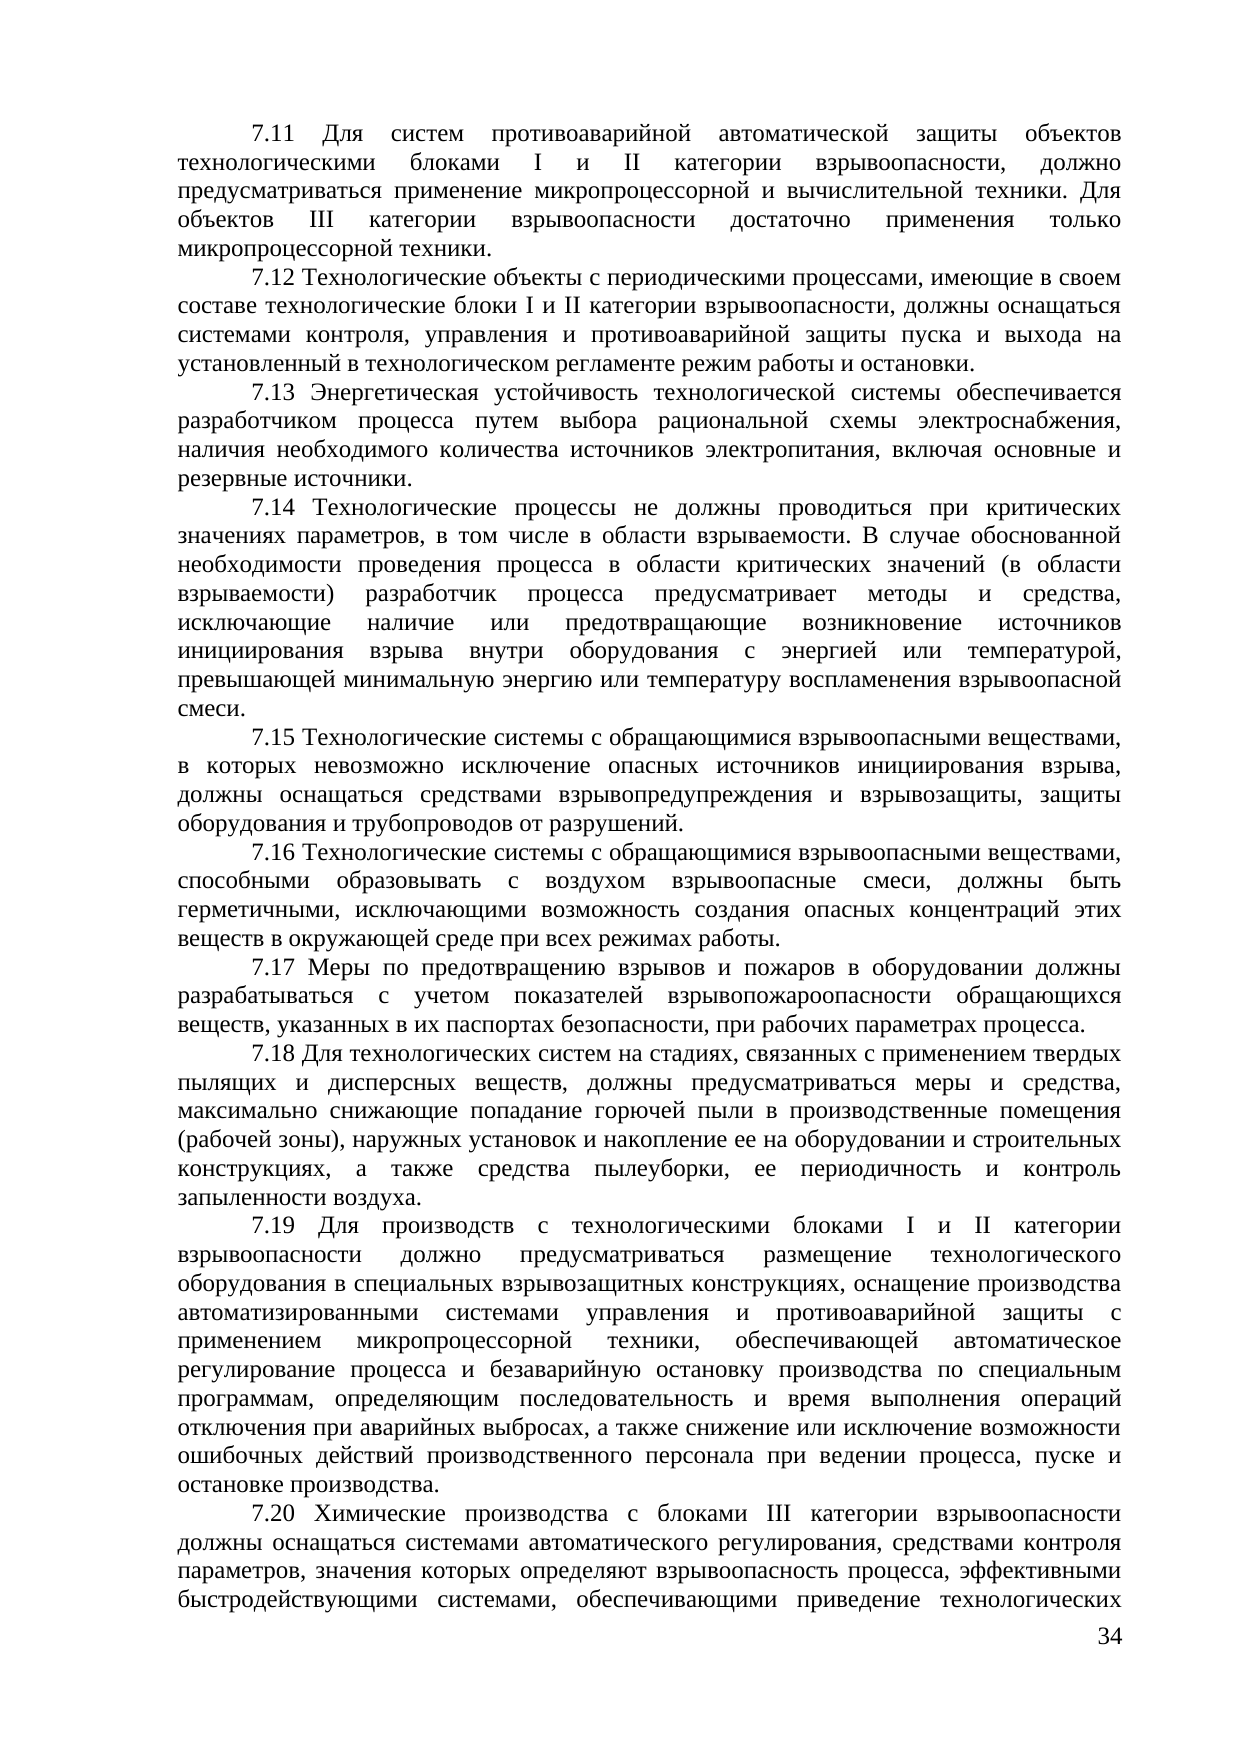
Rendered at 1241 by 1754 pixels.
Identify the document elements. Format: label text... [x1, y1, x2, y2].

text 7.11 Для систем противоаварийной автоматической защиты объектов технологическими блоками I и II категории взрывоопасности, должно предусматриваться применение микропроцессорной и вычислительной техники. Для объектов III категории взрывоопасности достаточно применения только микропроцессорной техники. [177, 118, 1122, 262]
text 7.12 Технологические объекты с периодическими процессами, имеющие в своем составе технологические блоки I и II категории взрывоопасности, должны оснащаться системами контроля, управления и противоаварийной защиты пуска и выхода на установленный в технологическом регламенте режим работы и остановки. [177, 262, 1122, 377]
text 7.19 Для производств с технологическими блоками I и II категории взрывоопасности должно предусматриваться размещение технологического оборудования в специальных взрывозащитных конструкциях, оснащение производства автоматизированными системами управления и противоаварийной защиты с применением микропроцессорной техники, обеспечивающей автоматическое регулирование процесса и безаварийную остановку производства по специальным программам, определяющим последовательность и время выполнения операций отключения при аварийных выбросах, а также снижение или исключение возможности ошибочных действий производственного персонала при ведении процесса, пуске и остановке производства. [177, 1211, 1122, 1498]
text 7.16 Технологические системы с обращающимися взрывоопасными веществами, способными образовывать с воздухом взрывоопасные смеси, должны быть герметичными, исключающими возможность создания опасных концентраций этих веществ в окружающей среде при всех режимах работы. [177, 837, 1122, 952]
text 7.17 Меры по предотвращению взрывов и пожаров в оборудовании должны разрабатываться с учетом показателей взрывопожароопасности обращающихся веществ, указанных в их паспортах безопасности, при рабочих параметрах процесса. [177, 952, 1122, 1038]
text 7.14 Технологические процессы не должны проводиться при критических значениях параметров, в том числе в области взрываемости. В случае обоснованной необходимости проведения процесса в области критических значений (в области взрываемости) разработчик процесса предусматривает методы и средства, исключающие наличие или предотвращающие возникновение источников инициирования взрыва внутри оборудования с энергией или температурой, превышающей минимальную энергию или температуру воспламенения взрывоопасной смеси. [177, 492, 1122, 722]
text 7.15 Технологические системы с обращающимися взрывоопасными веществами, в которых невозможно исключение опасных источников инициирования взрыва, должны оснащаться средствами взрывопредупреждения и взрывозащиты, защиты оборудования и трубопроводов от разрушений. [177, 722, 1122, 837]
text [177, 1498, 1122, 1613]
text 7.18 Для технологических систем на стадиях, связанных с применением твердых пылящих и дисперсных веществ, должны предусматриваться меры и средства, максимально снижающие попадание горючей пыли в производственные помещения (рабочей зоны), наружных установок и накопление ее на оборудовании и строительных конструкциях, а также средства пылеуборки, ее периодичность и контроль запыленности воздуха. [177, 1038, 1122, 1211]
text 7.13 Энергетическая устойчивость технологической системы обеспечивается разработчиком процесса путем выбора рациональной схемы электроснабжения, наличия необходимого количества источников электропитания, включая основные и резервные источники. [177, 377, 1122, 492]
